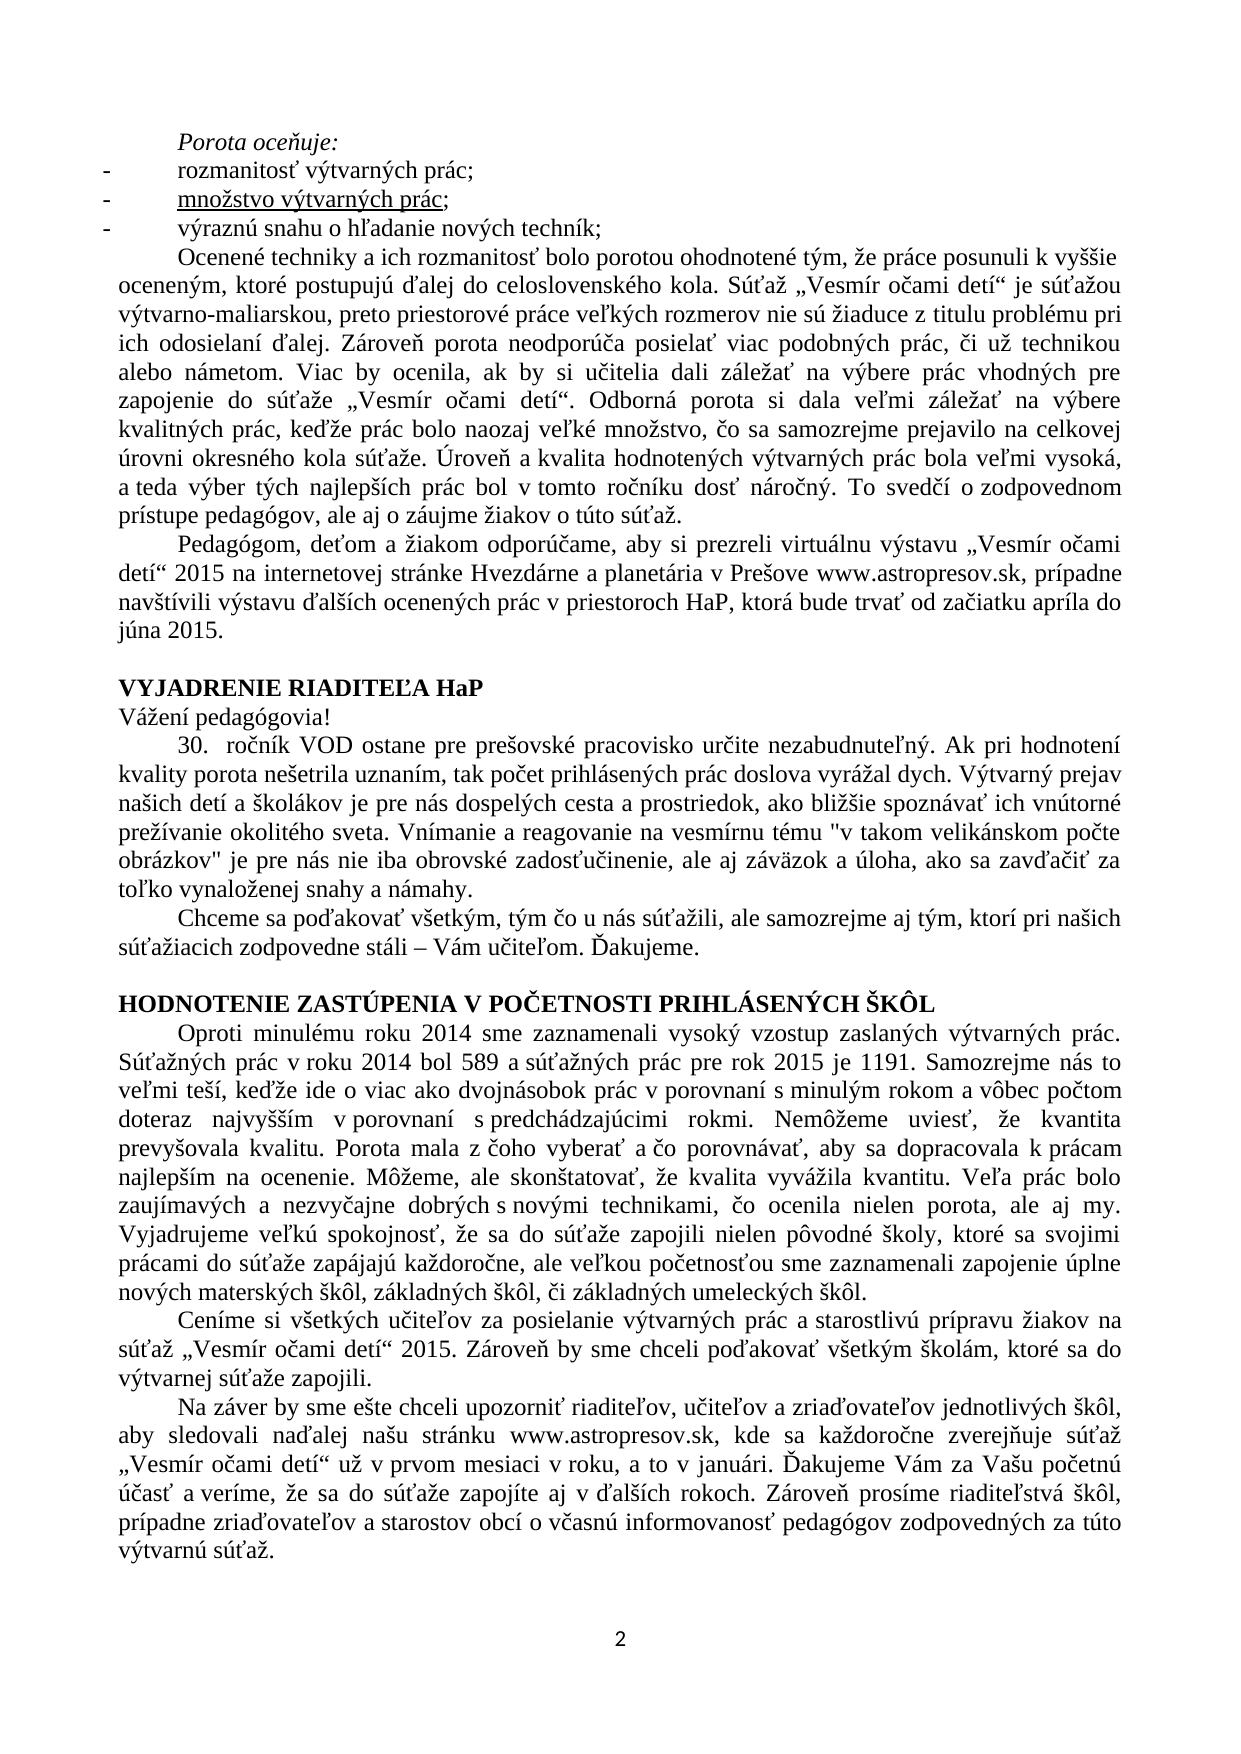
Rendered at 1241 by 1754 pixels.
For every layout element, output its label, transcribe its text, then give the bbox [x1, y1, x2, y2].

list rozmanitosť výtvarných prác; [102, 155, 1122, 184]
text Chceme sa poďakovať všetkým, tým čo u nás súťažili, ale samozrejme aj tým, ktorí pri našich súťažiacich zodpovedne stáli – Vám učiteľom. Ďakujeme. [118, 903, 1122, 960]
text Na záver by sme ešte chceli upozorniť riaditeľov, učiteľov a zriaďovateľov jednotlivých škôl, aby sledovali naďalej našu stránku www.astropresov.sk, kde sa každoročne zverejňuje súťaž „Vesmír očami detí“ už v prvom mesiaci v roku, a to v januári. Ďakujeme Vám za Vašu početnú účasť a veríme, že sa do súťaže zapojíte aj v ďalších rokoch. Zároveň prosíme riaditeľstvá škôl, prípadne zriaďovateľov a starostov obcí o včasnú informovanosť pedagógov zodpovedných za túto výtvarnú súťaž. [118, 1392, 1122, 1564]
text Porota oceňuje: [177, 127, 1122, 155]
text Hodnotenie zastúpenia v početnosti prihlásených škôl [118, 989, 1122, 1018]
text 30. ročník VOD ostane pre prešovské pracovisko určite nezabudnuteľný. Ak pri hodnotení kvality porota nešetrila uznaním, tak počet prihlásených prác doslova vyrážal dych. Výtvarný prejav našich detí a školákov je pre nás dospelých cesta a prostriedok, ako bližšie spoznávať ich vnútorné prežívanie okolitého sveta. Vnímanie a reagovanie na vesmírnu tému "v takom velikánskom počte obrázkov" je pre nás nie iba obrovské zadosťučinenie, ale aj záväzok a úloha, ako sa zavďačiť za toľko vynaloženej snahy a námahy. [118, 730, 1122, 903]
text oceneným, ktoré postupujú ďalej do celoslovenského kola. Súťaž „Vesmír očami detí“ je súťažou výtvarno-maliarskou, preto priestorové práce veľkých rozmerov nie sú žiaduce z titulu problému pri ich odosielaní ďalej. Zároveň porota neodporúča posielať viac podobných prác, či už technikou alebo námetom. Viac by ocenila, ak by si učitelia dali záležať na výbere prác vhodných pre zapojenie do súťaže „Vesmír očami detí“. Odborná porota si dala veľmi záležať na výbere kvalitných prác, keďže prác bolo naozaj veľké množstvo, čo sa samozrejme prejavilo na celkovej úrovni okresného kola súťaže. Úroveň a kvalita hodnotených výtvarných prác bola veľmi vysoká, a teda výber tých najlepších prác bol v tomto ročníku dosť náročný. To svedčí o zodpovednom prístupe pedagógov, ale aj o záujme žiakov o túto súťaž. [118, 270, 1122, 529]
text Ceníme si všetkých učiteľov za posielanie výtvarných prác a starostlivú prípravu žiakov na súťaž „Vesmír očami detí“ 2015. Zároveň by sme chceli poďakovať všetkým školám, ktoré sa do výtvarnej súťaže zapojili. [118, 1305, 1122, 1392]
text Ocenené techniky a ich rozmanitosť bolo porotou ohodnotené tým, že práce posunuli k vyššie [177, 242, 1122, 270]
text Oproti minulému roku 2014 sme zaznamenali vysoký vzostup zaslaných výtvarných prác. Súťažných prác v roku 2014 bol 589 a súťažných prác pre rok 2015 je 1191. Samozrejme nás to veľmi teší, keďže ide o viac ako dvojnásobok prác v porovnaní s minulým rokom a vôbec počtom doteraz najvyšším v porovnaní s predchádzajúcimi rokmi. Nemôžeme uviesť, že kvantita prevyšovala kvalitu. Porota mala z čoho vyberať a čo porovnávať, aby sa dopracovala k prácam najlepším na ocenenie. Môžeme, ale skonštatovať, že kvalita vyvážila kvantitu. Veľa prác bolo zaujímavých a nezvyčajne dobrých s novými technikami, čo ocenila nielen porota, ale aj my. Vyjadrujeme veľkú spokojnosť, že sa do súťaže zapojili nielen pôvodné školy, ktoré sa svojimi prácami do súťaže zapájajú každoročne, ale veľkou početnosťou sme zaznamenali zapojenie úplne nových materských škôl, základných škôl, či základných umeleckých škôl. [118, 1018, 1122, 1305]
text Vážení pedagógovia! [118, 702, 1122, 730]
text Pedagógom, deťom a žiakom odporúčame, aby si prezreli virtuálnu výstavu „Vesmír očami detí“ 2015 na internetovej stránke Hvezdárne a planetária v Prešove www.astropresov.sk, prípadne navštívili výstavu ďalších ocenených prác v priestoroch HaP, ktorá bude trvať od začiatku apríla do júna 2015. [118, 529, 1122, 644]
list množstvo výtvarných prác; [102, 184, 1122, 213]
text VYJADRENIE RIADITEĽA HaP [118, 673, 1122, 702]
list výraznú snahu o hľadanie nových techník; [102, 213, 1122, 242]
